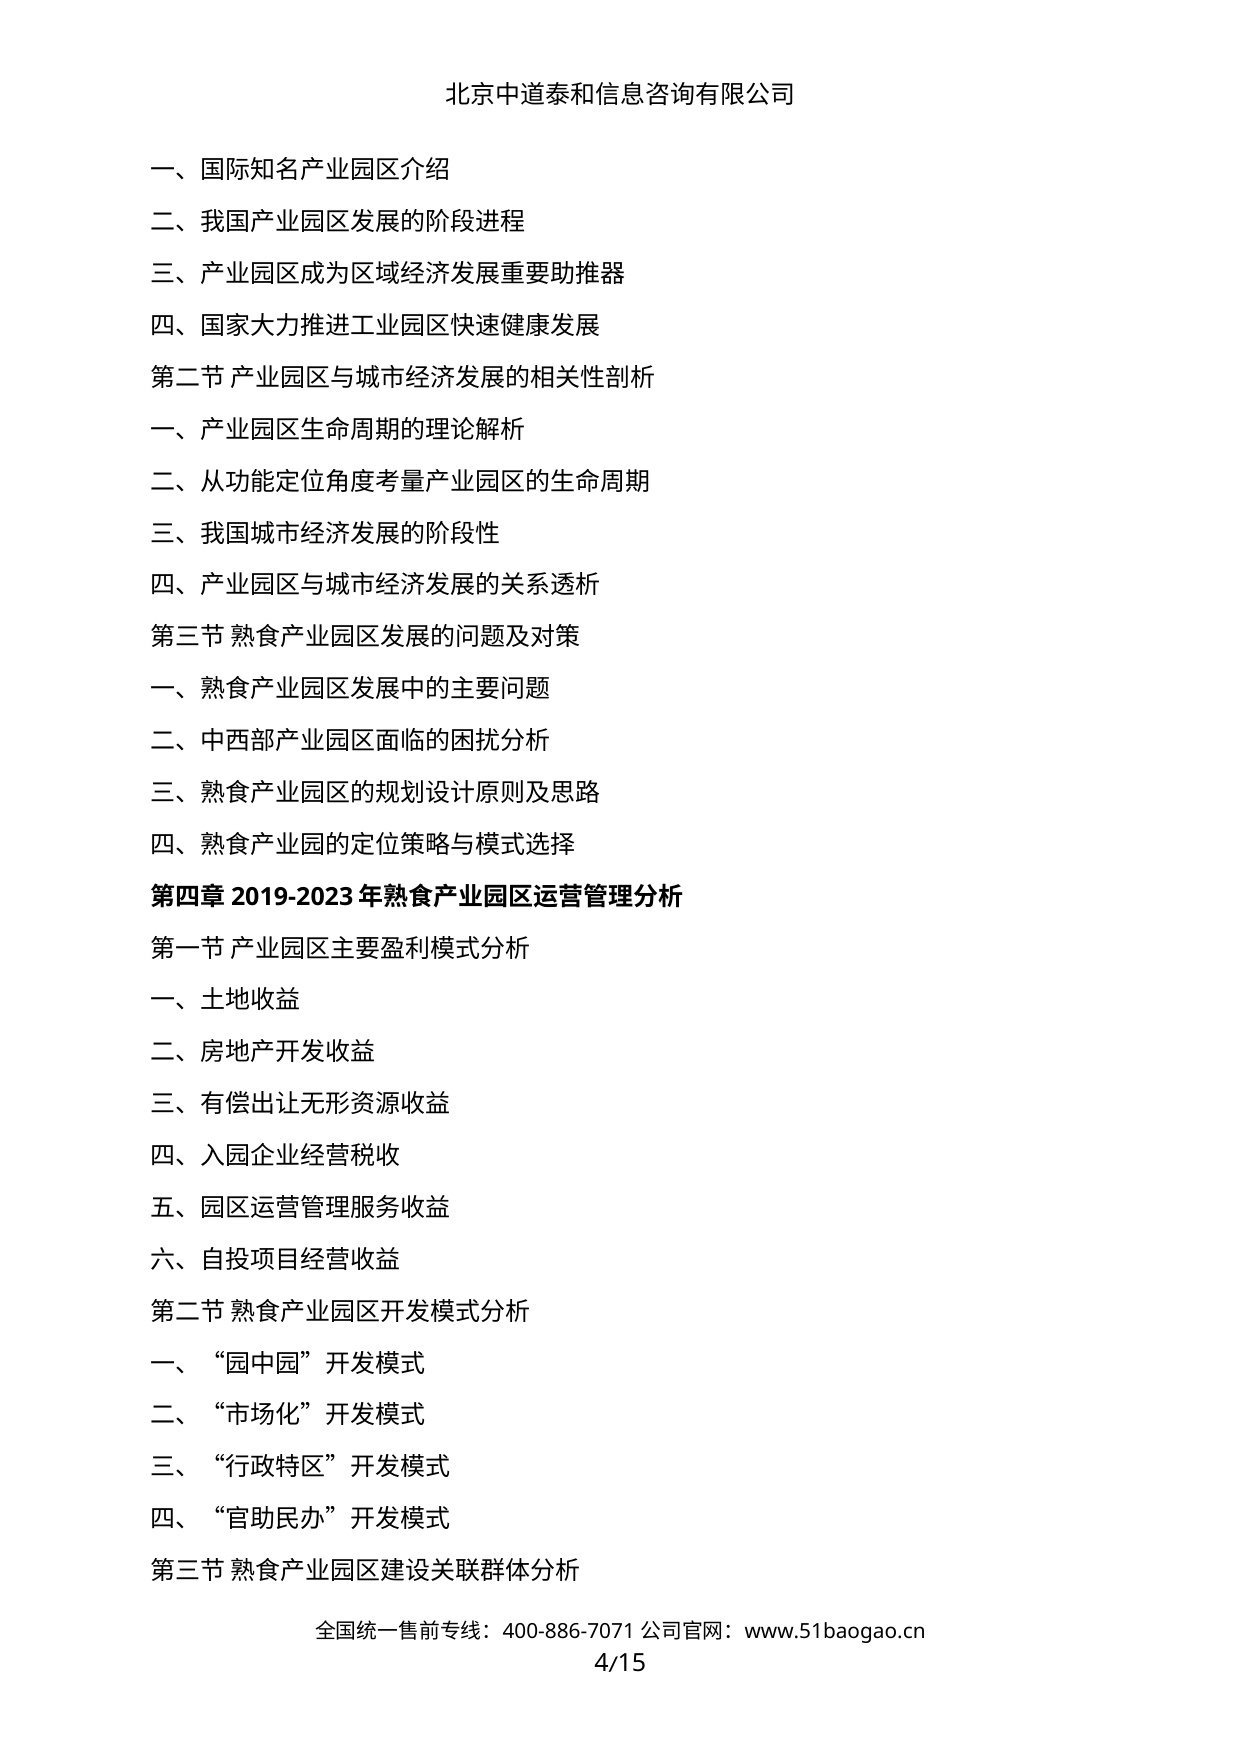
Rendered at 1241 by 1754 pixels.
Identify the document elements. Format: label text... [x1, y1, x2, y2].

text 四、国家大力推进工业园区快速健康发展 [150, 306, 1090, 342]
text 第四章 2019-2023年熟食产业园区运营管理分析 [150, 876, 1090, 912]
text 一、产业园区生命周期的理论解析 [150, 409, 1090, 446]
text 二、从功能定位角度考量产业园区的生命周期 [150, 461, 1090, 497]
text 三、产业园区成为区域经济发展重要助推器 [150, 254, 1090, 290]
text 第三节 熟食产业园区建设关联群体分析 [150, 1551, 1090, 1587]
text 一、熟食产业园区发展中的主要问题 [150, 669, 1090, 705]
text 一、土地收益 [150, 980, 1090, 1016]
text 二、中西部产业园区面临的困扰分析 [150, 721, 1090, 757]
text 三、熟食产业园区的规划设计原则及思路 [150, 772, 1090, 809]
text 二、我国产业园区发展的阶段进程 [150, 202, 1090, 238]
text 三、有偿出让无形资源收益 [150, 1084, 1090, 1120]
text 三、“行政特区”开发模式 [150, 1447, 1090, 1483]
text 四、熟食产业园的定位策略与模式选择 [150, 824, 1090, 861]
text 第三节 熟食产业园区发展的问题及对策 [150, 617, 1090, 653]
text 第二节 产业园区与城市经济发展的相关性剖析 [150, 357, 1090, 394]
text 第一节 产业园区主要盈利模式分析 [150, 928, 1090, 964]
text 四、产业园区与城市经济发展的关系透析 [150, 565, 1090, 601]
text 第二节 熟食产业园区开发模式分析 [150, 1291, 1090, 1327]
text 一、“园中园”开发模式 [150, 1343, 1090, 1379]
text 四、入园企业经营税收 [150, 1136, 1090, 1172]
text 二、房地产开发收益 [150, 1032, 1090, 1068]
text 一、国际知名产业园区介绍 [150, 150, 1090, 186]
text 五、园区运营管理服务收益 [150, 1187, 1090, 1224]
text 三、我国城市经济发展的阶段性 [150, 513, 1090, 549]
text 二、“市场化”开发模式 [150, 1395, 1090, 1431]
text 六、自投项目经营收益 [150, 1239, 1090, 1276]
text 四、“官助民办”开发模式 [150, 1499, 1090, 1535]
